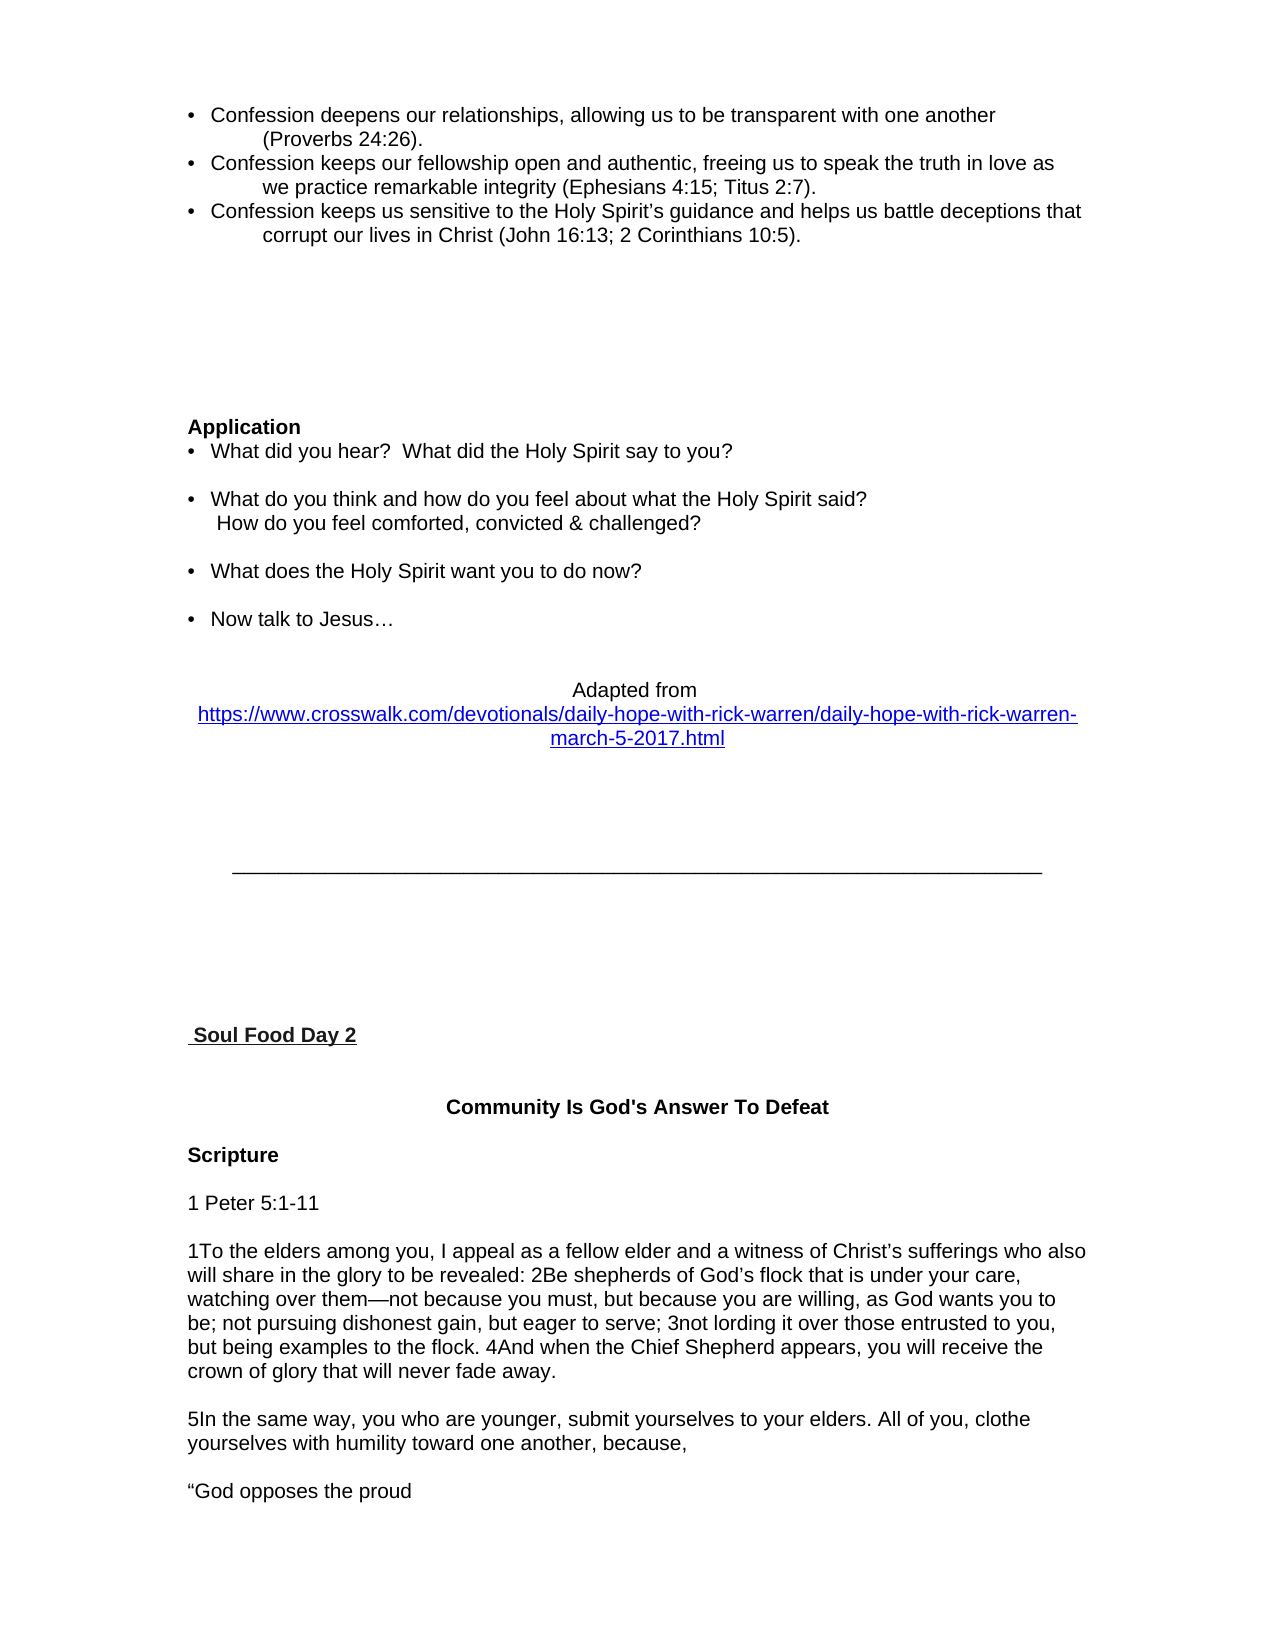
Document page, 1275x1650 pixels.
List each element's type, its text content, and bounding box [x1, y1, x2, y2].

text • Now talk to Jesus… [187, 606, 1087, 630]
text Adapted from https://www.crosswalk.com/devotionals/daily-hope-with-rick-warren/daily-hope-with-rick-warren-march-5-2017.html [187, 678, 1087, 750]
text • Confession deepens our relationships, allowing us to be transparent with one another (Proverbs 24:26). [187, 103, 1087, 151]
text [187, 1119, 1087, 1502]
text Community Is God's Answer To Defeat [187, 1071, 1087, 1119]
text • Confession keeps us sensitive to the Holy Spirit’s guidance and helps us battle deceptions that corrupt our lives in Christ (John 16:13; 2 Corinthians 10:5). [187, 199, 1087, 247]
text How do you feel comforted, convicted & challenged? [187, 511, 1087, 534]
text Soul Food Day 2 [187, 1023, 1087, 1047]
text • What do you think and how do you feel about what the Holy Spirit said? [187, 487, 1087, 511]
text • What did you hear? What did the Holy Spirit say to you? [187, 439, 1087, 463]
text ______________________________________________________________________ [187, 851, 1087, 875]
text • What does the Holy Spirit want you to do now? [187, 558, 1087, 582]
text Application [187, 415, 1087, 439]
text • Confession keeps our fellowship open and authentic, freeing us to speak the truth in love as we practice remarkable integrity (Ephesians 4:15; Titus 2:7). [187, 151, 1087, 199]
